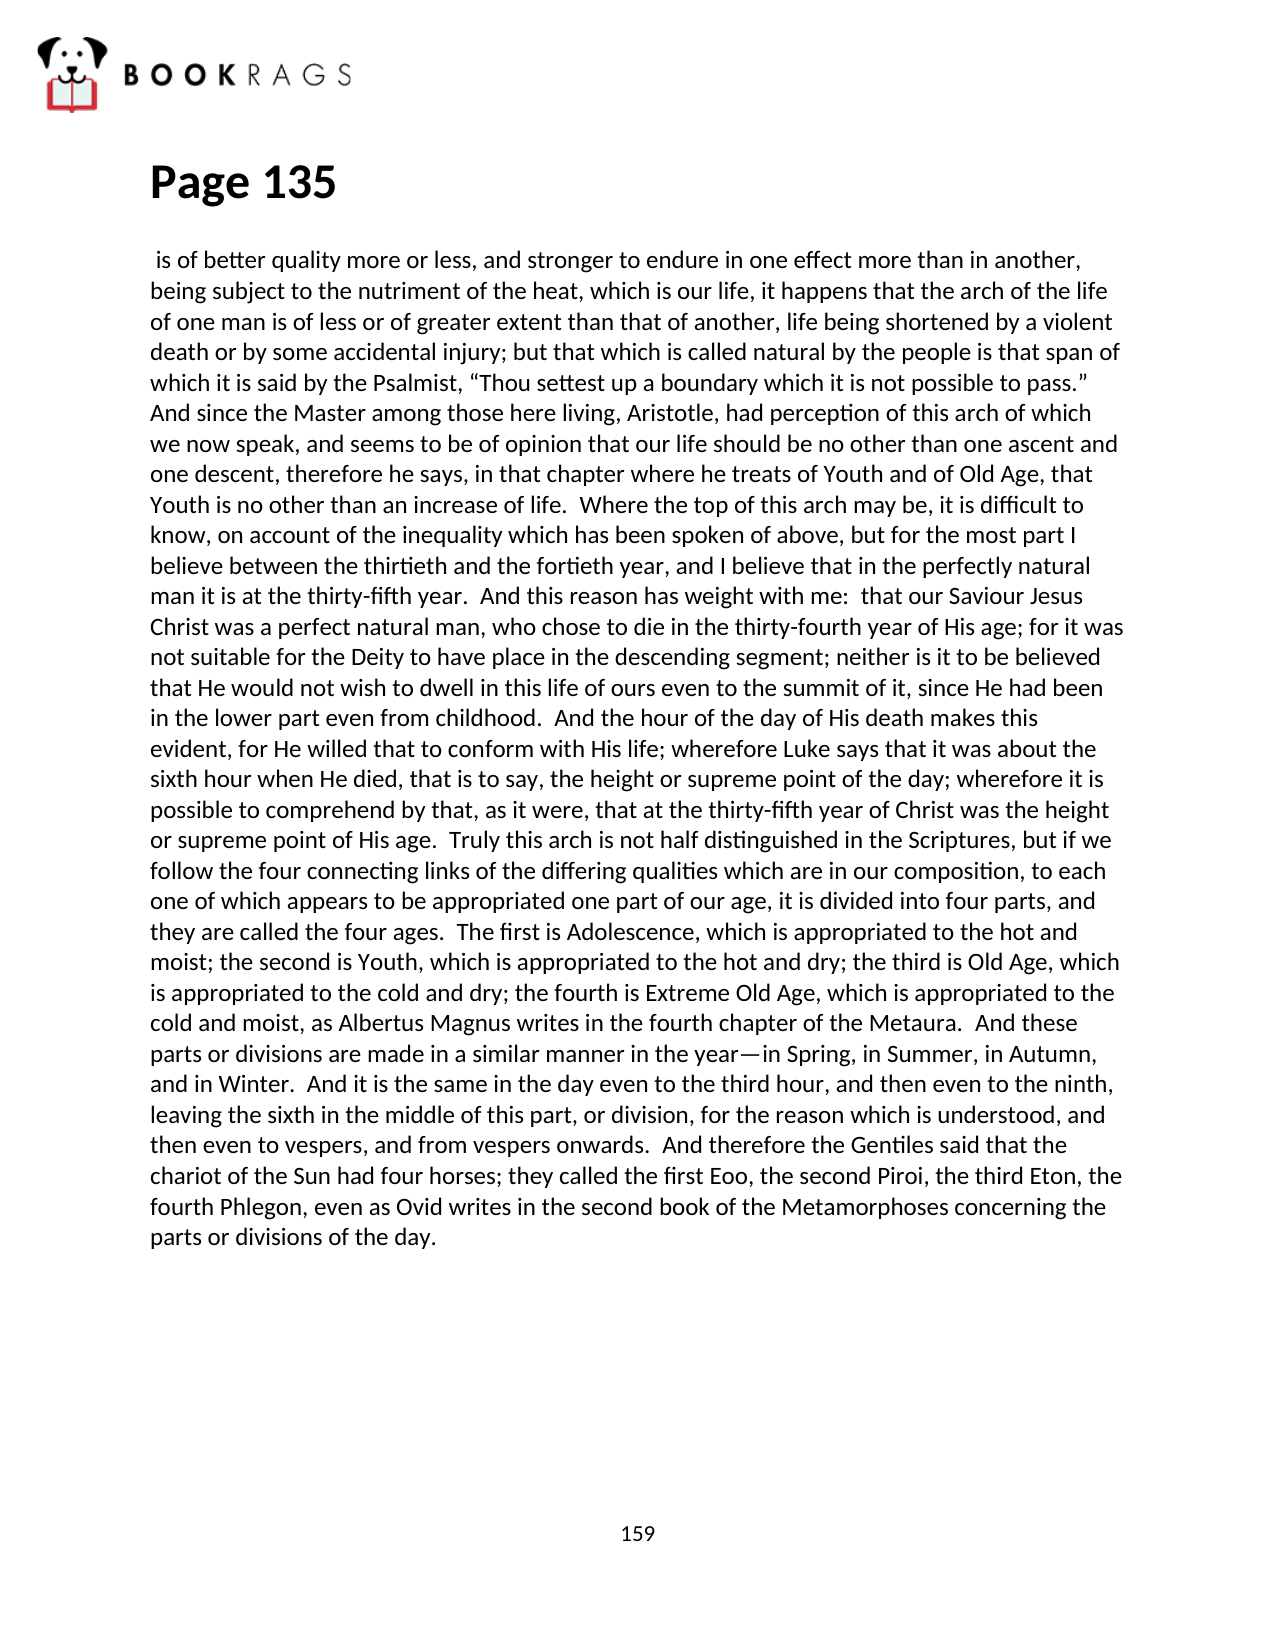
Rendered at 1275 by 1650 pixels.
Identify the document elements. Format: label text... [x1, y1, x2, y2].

picture [37, 37, 351, 113]
text is of better quality more or less, and stronger to endure in one effect more than in another, being subject to the nutriment of the heat, which is our life, it happens that the arch of the life of one man is of less or of greater extent than that of another, life being shortened by a violent death or by some accidental injury; but that which is called natural by the people is that span of which it is said by the Psalmist, “Thou settest up a boundary which it is not possible to pass.” And since the Master among those here living, Aristotle, had perception of this arch of which we now speak, and seems to be of opinion that our life should be no other than one ascent and one descent, therefore he says, in that chapter where he treats of Youth and of Old Age, that Youth is no other than an increase of life. Where the top of this arch may be, it is difficult to know, on account of the inequality which has been spoken of above, but for the most part I believe between the thirtieth and the fortieth year, and I believe that in the perfectly natural man it is at the thirty-fifth year. And this reason has weight with me: that our Saviour Jesus Christ was a perfect natural man, who chose to die in the thirty-fourth year of His age; for it was not suitable for the Deity to have place in the descending segment; neither is it to be believed that He would not wish to dwell in this life of ours even to the summit of it, since He had been in the lower part even from childhood. And the hour of the day of His death makes this evident, for He willed that to conform with His life; wherefore Luke says that it was about the sixth hour when He died, that is to say, the height or supreme point of the day; wherefore it is possible to comprehend by that, as it were, that at the thirty-fifth year of Christ was the height or supreme point of His age. Truly this arch is not half distinguished in the Scriptures, but if we follow the four connecting links of the differing qualities which are in our composition, to each one of which appears to be appropriated one part of our age, it is divided into four parts, and they are called the four ages. The first is Adolescence, which is appropriated to the hot and moist; the second is Youth, which is appropriated to the hot and dry; the third is Old Age, which is appropriated to the cold and dry; the fourth is Extreme Old Age, which is appropriated to the cold and moist, as Albertus Magnus writes in the fourth chapter of the Metaura. And these parts or divisions are made in a similar manner in the year—­in Spring, in Summer, in Autumn, and in Winter. And it is the same in the day even to the third hour, and then even to the ninth, leaving the sixth in the middle of this part, or division, for the reason which is understood, and then even to vespers, and from vespers onwards. And therefore the Gentiles said that the chariot of the Sun had four horses; they called the first Eoo, the second Piroi, the third Eton, the fourth Phlegon, even as Ovid writes in the second book of the Metamorphoses concerning the parts or divisions of the day. [150, 244, 1125, 1252]
text Page 135 [150, 150, 1125, 211]
